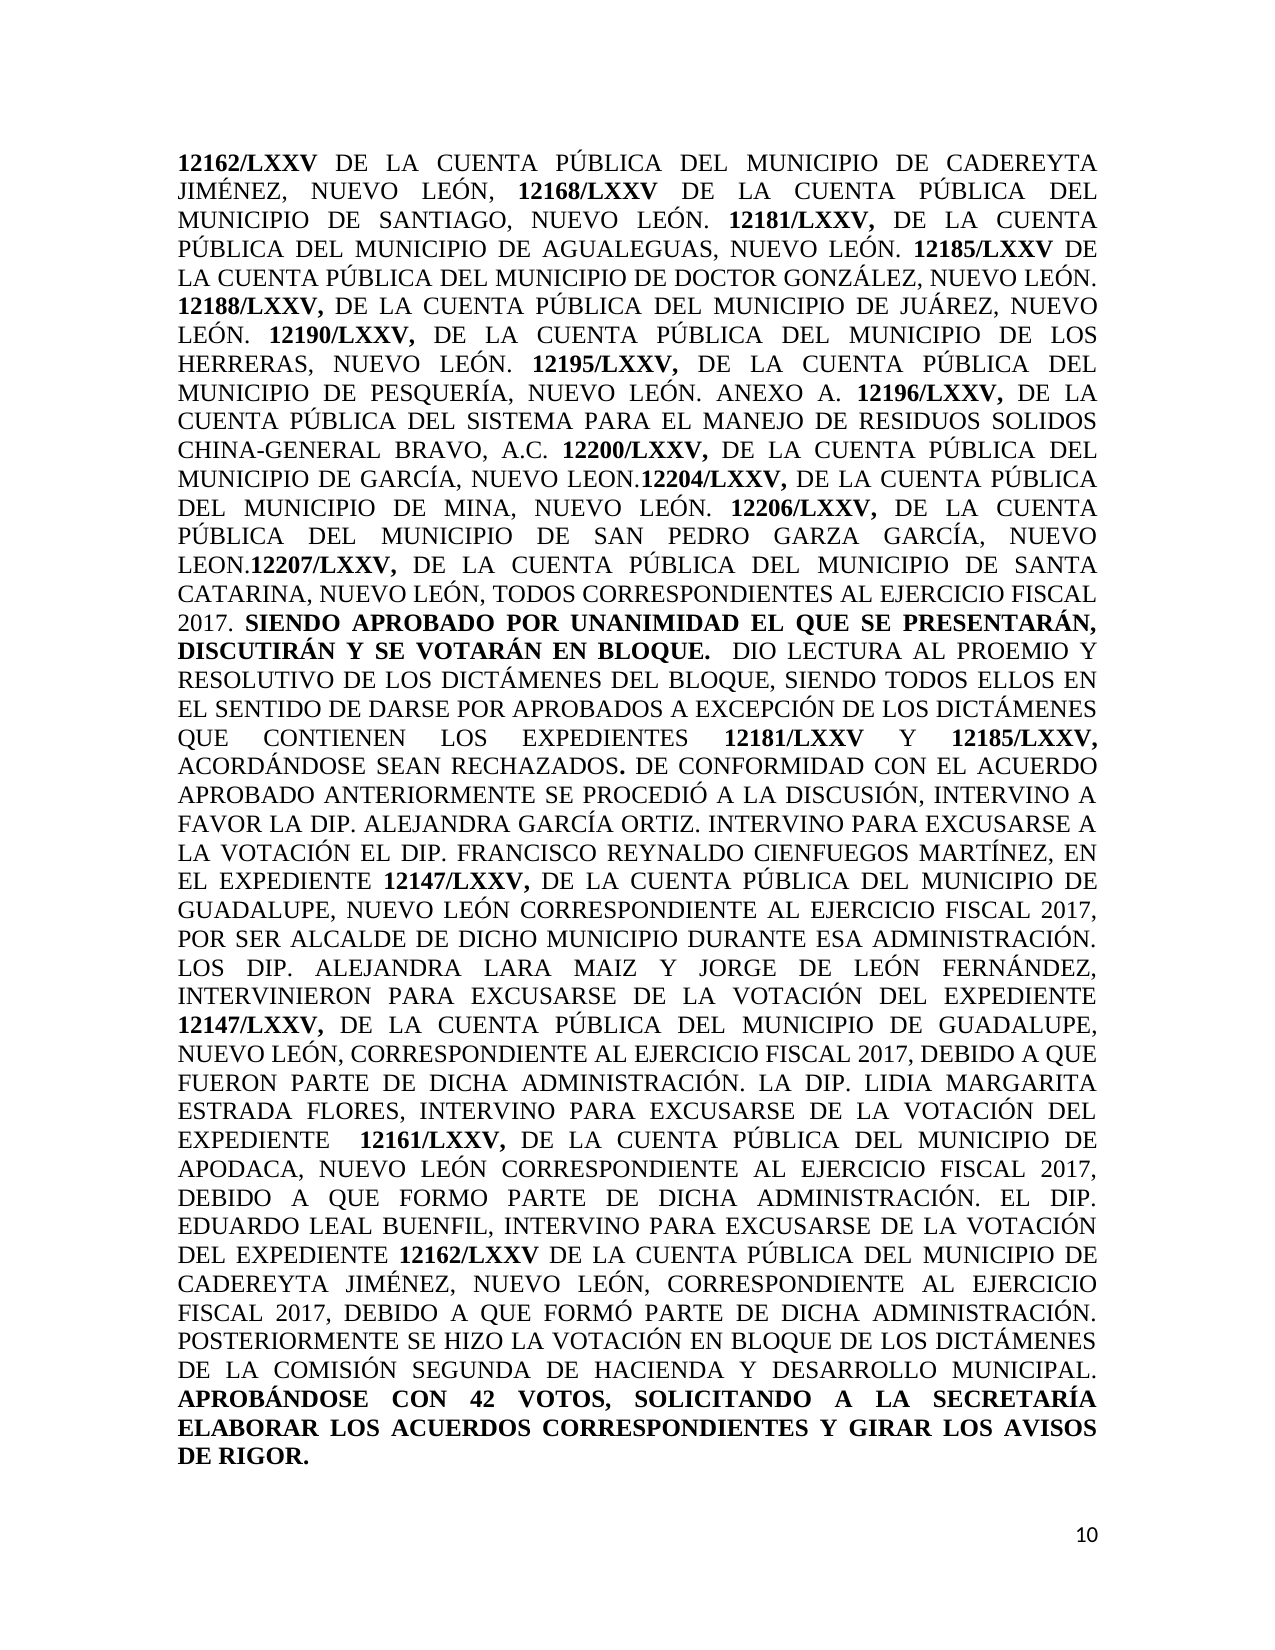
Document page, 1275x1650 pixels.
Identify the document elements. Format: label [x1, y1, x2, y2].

text [177, 148, 1098, 1470]
